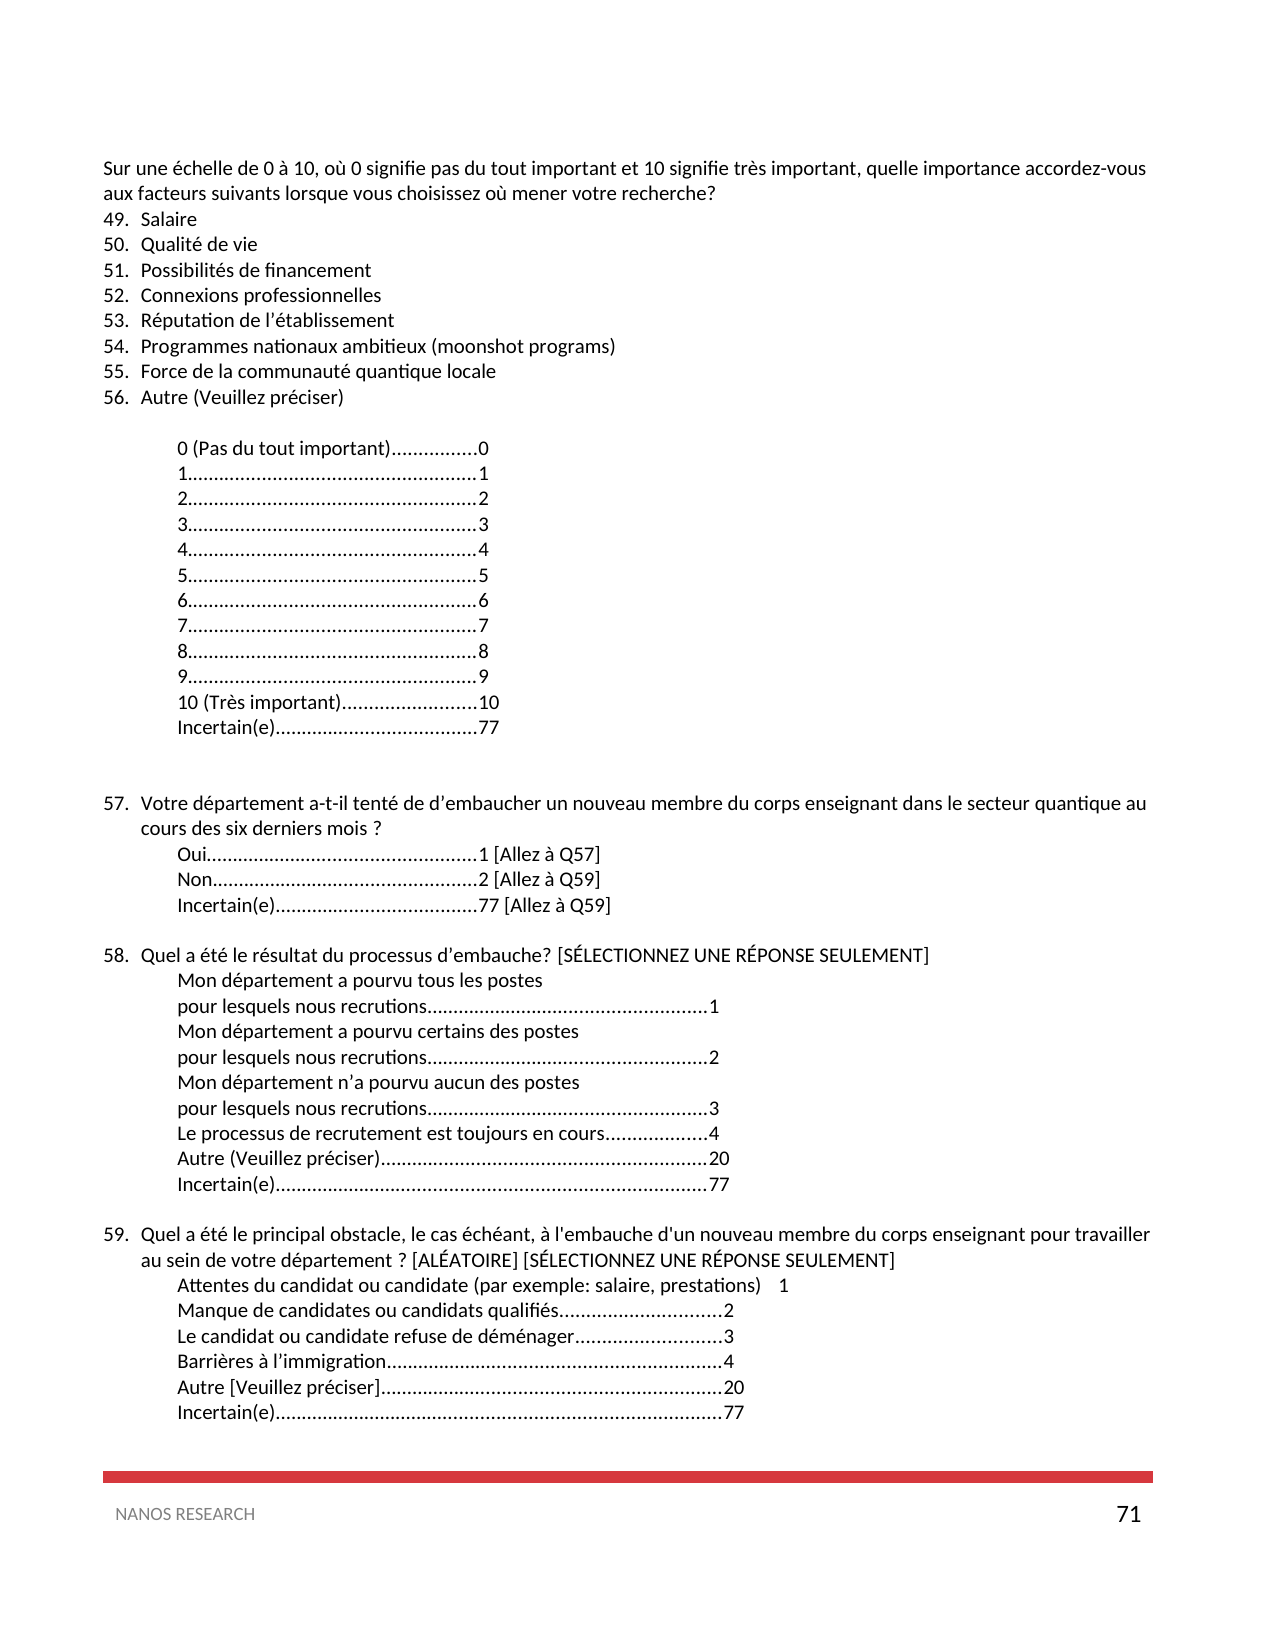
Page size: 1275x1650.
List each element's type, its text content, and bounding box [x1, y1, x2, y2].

text 6 6 [140, 587, 1153, 613]
text Programmes nationaux ambitieux (moonshot programs) [103, 333, 1153, 358]
text Force de la communauté quantique locale [103, 358, 1153, 384]
text Oui 1 [Allez à Q57] [140, 841, 1153, 866]
text Sur une échelle de 0 à 10, où 0 signifie pas du tout important et 10 signifie très important, quelle importance accordez-vous aux facteurs suivants lorsque vous choisissez où mener votre recherche? [103, 155, 1153, 206]
text Votre département a-t-il tenté de d’embaucher un nouveau membre du corps enseignant dans le secteur quantique au cours des six derniers mois ? [103, 790, 1153, 841]
text 4 4 [140, 536, 1153, 562]
text pour lesquels nous recrutions 2 [140, 1044, 1153, 1069]
text Autre (Veuillez préciser) [103, 384, 1153, 409]
text Le candidat ou candidate refuse de déménager 3 [140, 1323, 1153, 1348]
text Barrières à l’immigration 4 [140, 1348, 1153, 1374]
text 10 (Très important) 10 [140, 689, 1153, 714]
text Incertain(e) 77 [140, 714, 1153, 740]
text Non 2 [Allez à Q59] [140, 866, 1153, 892]
text Possibilités de financement [103, 257, 1153, 282]
text Salaire [103, 206, 1153, 231]
text Incertain(e) 77 [Allez à Q59] [140, 892, 1153, 917]
text Autre (Veuillez préciser) 20 [140, 1146, 1153, 1171]
text Mon département a pourvu tous les postes [140, 968, 1153, 993]
text Attentes du candidat ou candidate (par exemple: salaire, prestations) 1 [140, 1272, 1153, 1298]
text 8 8 [140, 638, 1153, 663]
text Quel a été le principal obstacle, le cas échéant, à l'embauche d'un nouveau membre du corps enseignant pour travailler au sein de votre département ? [ALÉATOIRE] [SÉLECTIONNEZ UNE RÉPONSE SEULEMENT] [103, 1221, 1153, 1272]
text Connexions professionnelles [103, 282, 1153, 308]
text pour lesquels nous recrutions 1 [140, 993, 1153, 1018]
text 1 1 [140, 460, 1153, 486]
text Quel a été le résultat du processus d’embauche? [SÉLECTIONNEZ UNE RÉPONSE SEULEMENT] [103, 942, 1153, 968]
text Réputation de l’établissement [103, 308, 1153, 333]
text 7 7 [140, 613, 1153, 638]
text Le processus de recrutement est toujours en cours 4 [140, 1120, 1153, 1146]
text 3 3 [140, 511, 1153, 536]
text Manque de candidates ou candidats qualifiés 2 [140, 1298, 1153, 1323]
text Qualité de vie [103, 231, 1153, 257]
text 5 5 [140, 562, 1153, 587]
text Incertain(e) 77 [140, 1399, 1153, 1425]
text Mon département n’a pourvu aucun des postes [140, 1069, 1153, 1095]
text 9 9 [140, 663, 1153, 689]
text pour lesquels nous recrutions 3 [140, 1095, 1153, 1120]
text Mon département a pourvu certains des postes [140, 1018, 1153, 1044]
text Incertain(e) 77 [140, 1171, 1153, 1196]
text Autre [Veuillez préciser] 20 [140, 1374, 1153, 1399]
text 0 (Pas du tout important) 0 [140, 435, 1153, 460]
text 2 2 [140, 486, 1153, 511]
